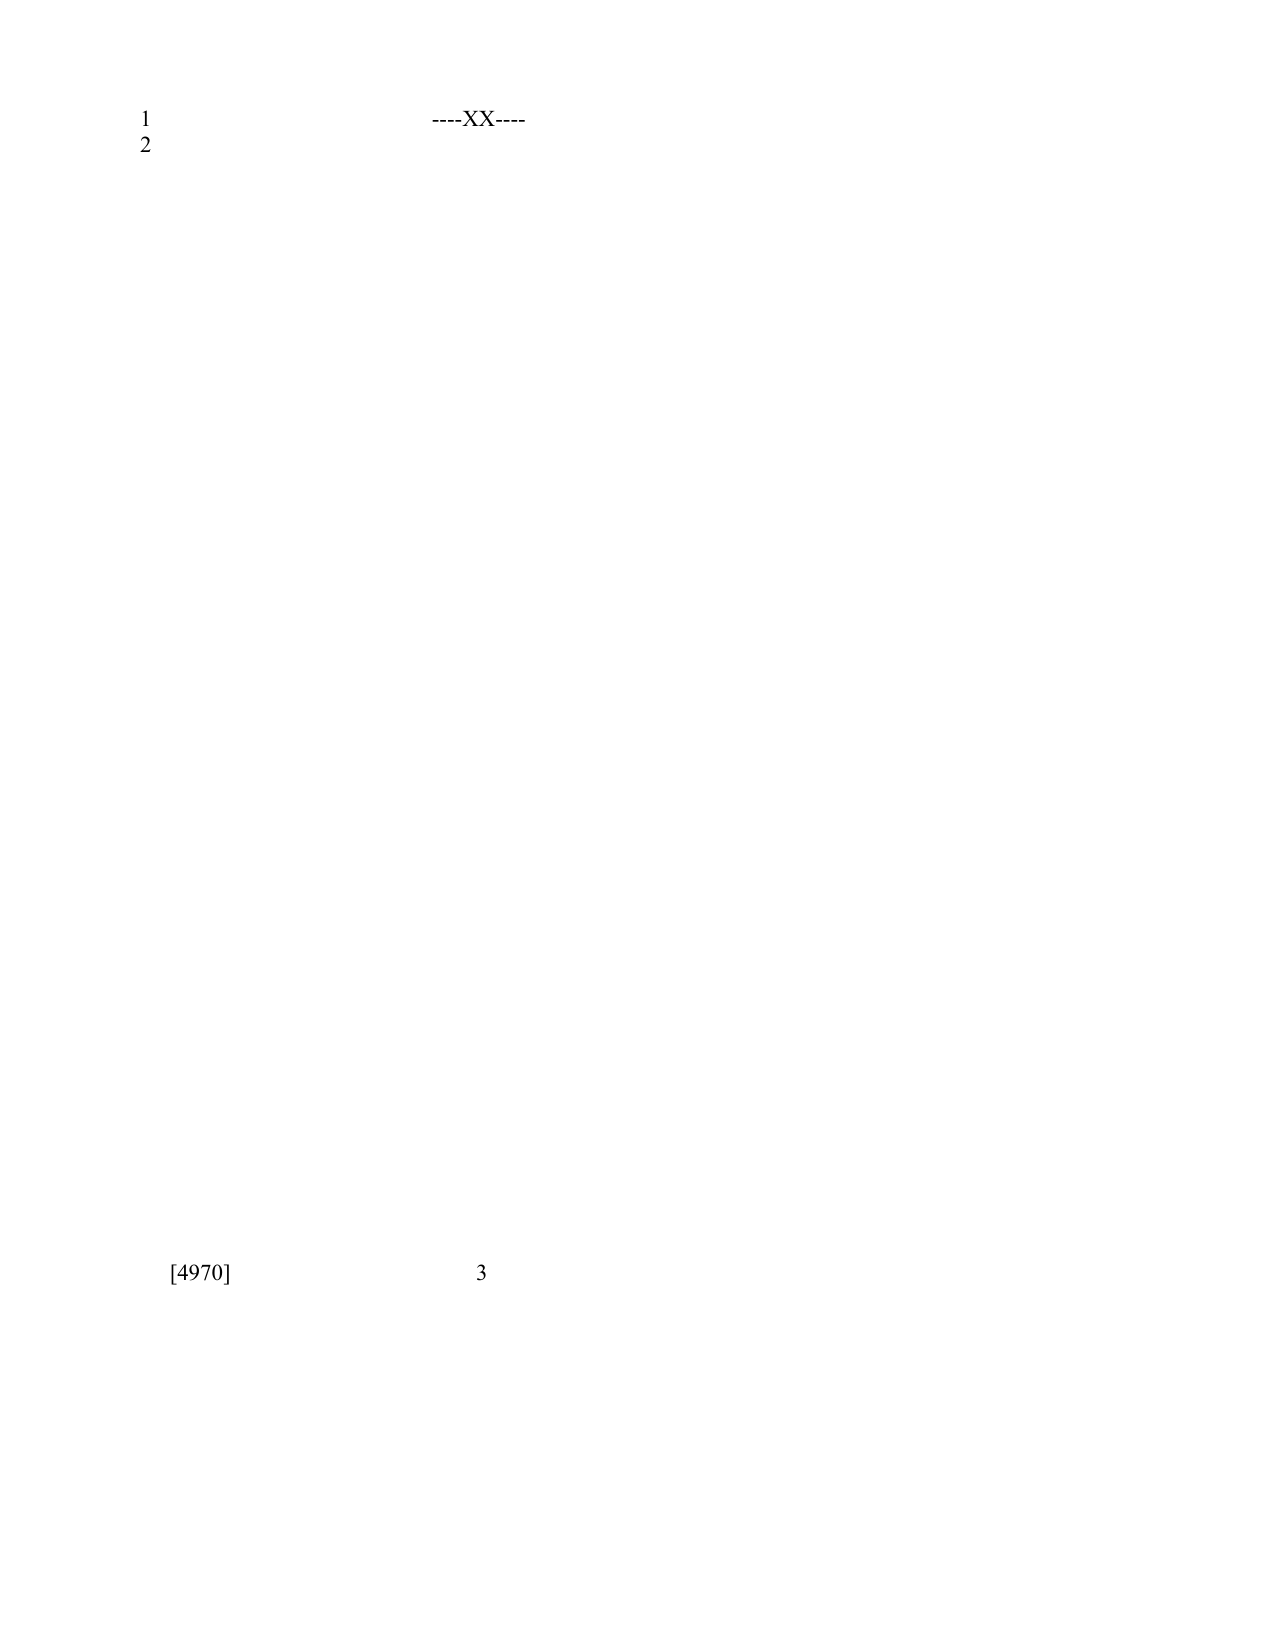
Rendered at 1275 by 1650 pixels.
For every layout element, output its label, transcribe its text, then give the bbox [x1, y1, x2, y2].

text ----XX---- [169, 105, 787, 131]
